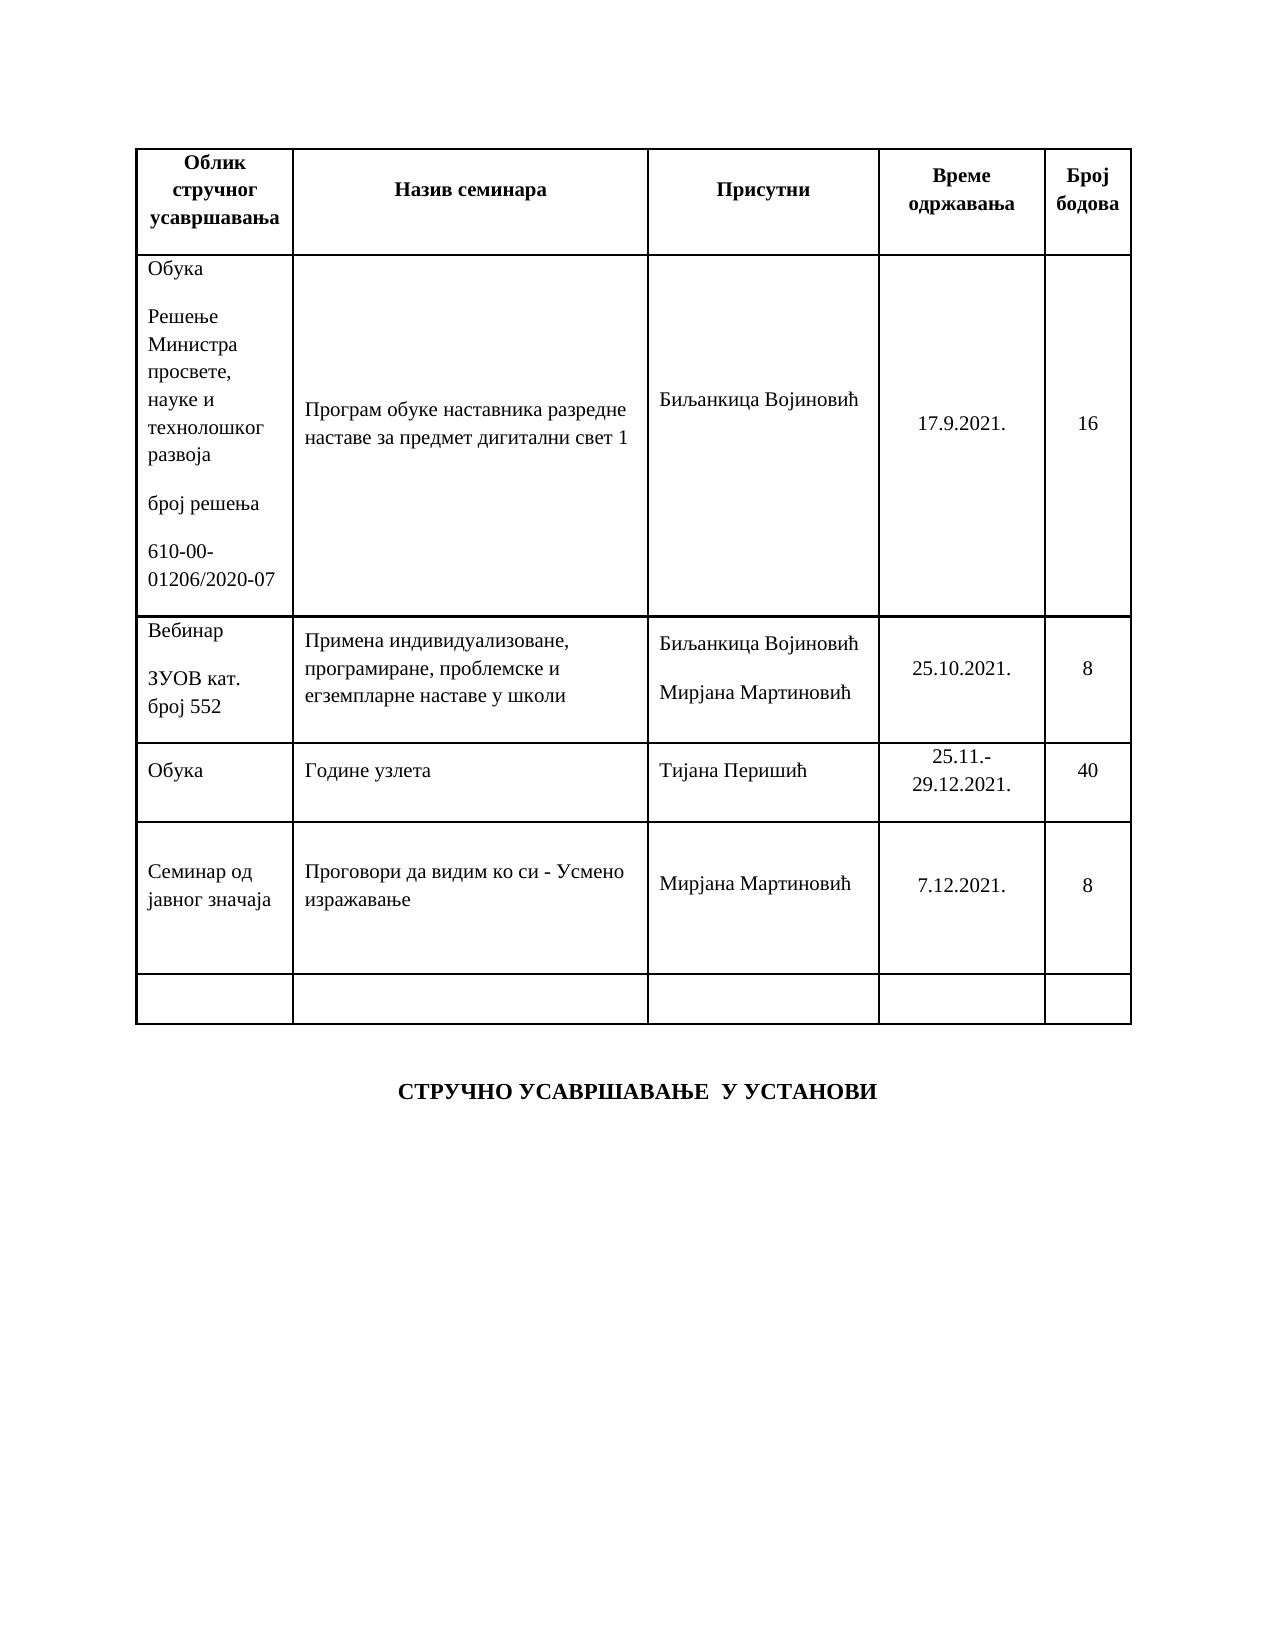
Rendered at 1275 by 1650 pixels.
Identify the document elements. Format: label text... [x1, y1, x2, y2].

table_header Назив семинара [294, 150, 647, 254]
table_cell Вебинар ЗУОВ кат. број 552 [138, 618, 292, 742]
table_cell [880, 975, 1044, 1023]
table_cell Биљанкица Војиновић [649, 256, 878, 615]
table_cell Обука Решење Министра просвете, науке и технолошког развоја број решења 610-00-01206/2020-07 [138, 256, 292, 615]
table_cell [649, 975, 878, 1023]
table_cell 40 [1046, 744, 1130, 821]
table_cell Биљанкица Војиновић Мирјана Мартиновић [649, 618, 878, 742]
table_header Присутни [649, 150, 878, 254]
text СТРУЧНО УСАВРШАВАЊЕ У УСТАНОВИ [148, 1078, 1127, 1104]
table_cell 17.9.2021. [880, 256, 1044, 615]
table_cell Проговори да видим ко си - Усмено изражавање [294, 823, 647, 972]
table_cell 25.11.-29.12.2021. [880, 744, 1044, 821]
table_cell 16 [1046, 256, 1130, 615]
table_cell Мирјана Мартиновић [649, 823, 878, 972]
table_cell 8 [1046, 823, 1130, 972]
table_cell Семинар од јавног значаја [138, 823, 292, 972]
table_cell [294, 975, 647, 1023]
table_cell 8 [1046, 618, 1130, 742]
table_cell Тијана Перишић [649, 744, 878, 821]
table_cell [138, 975, 292, 1023]
table_cell 25.10.2021. [880, 618, 1044, 742]
table_header Број бодова [1046, 150, 1130, 254]
table_cell Обука [138, 744, 292, 821]
table_cell Године узлета [294, 744, 647, 821]
table_header Облик стручног усавршавања [138, 150, 292, 254]
table_cell 7.12.2021. [880, 823, 1044, 972]
table_cell Примена индивидуализоване, програмиране, проблемске и егземпларне наставе у школи [294, 618, 647, 742]
table_cell [1046, 975, 1130, 1023]
table_header Време одржавања [880, 150, 1044, 254]
table_cell Програм обуке наставника разредне наставе за предмет дигитални свет 1 [294, 256, 647, 615]
